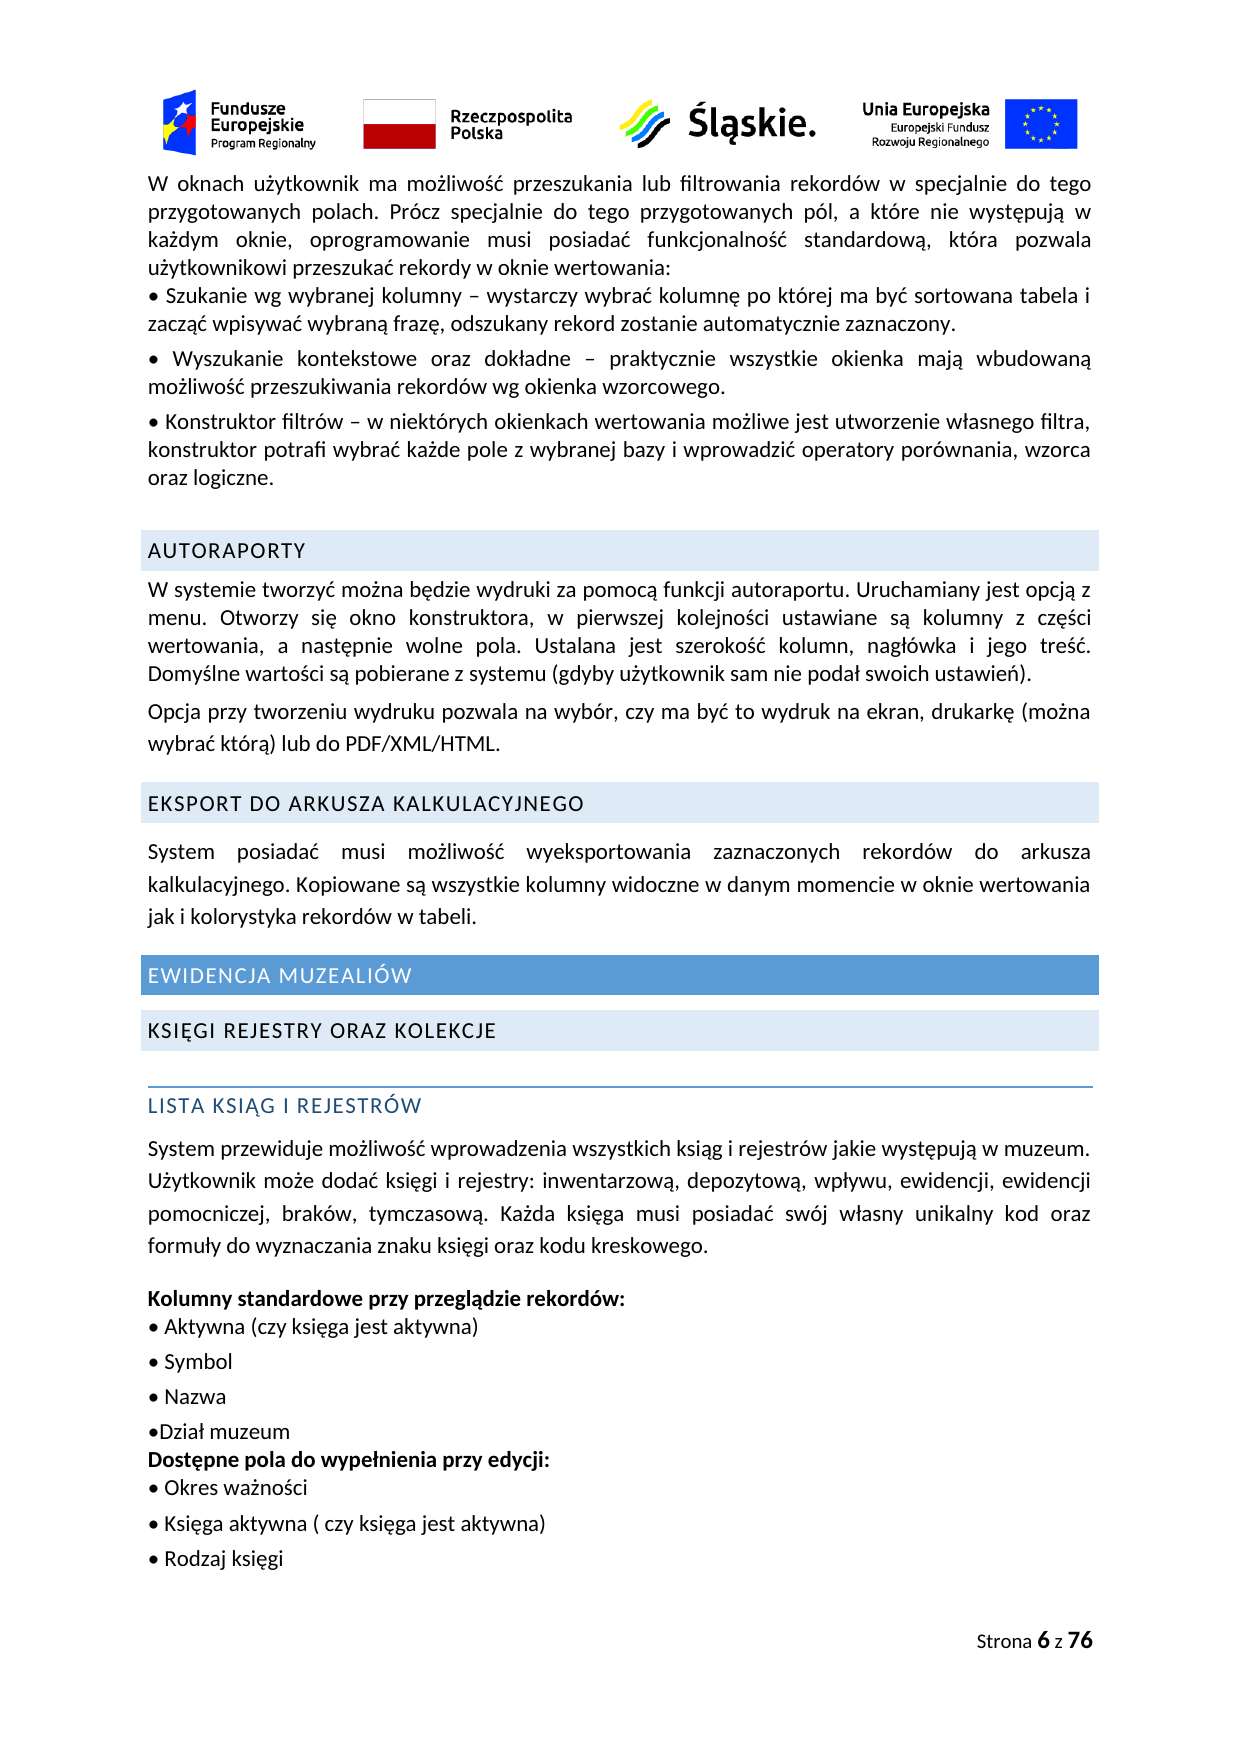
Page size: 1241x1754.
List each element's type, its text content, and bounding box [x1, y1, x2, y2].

text • Okres ważności [148, 1473, 1093, 1502]
text • Księga aktywna ( czy księga jest aktywna) [148, 1509, 1093, 1537]
text •Dział muzeum [148, 1417, 1093, 1446]
text • Szukanie wg wybranej kolumny – wystarczy wybrać kolumnę po której ma być sortowana tabela i zacząć wpisywać wybraną frazę, odszukany rekord zostanie automatycznie zaznaczony. [148, 281, 1093, 337]
subtitle Eksport do arkusza kalkulacyjnego [148, 789, 1093, 817]
text • Konstruktor filtrów – w niektórych okienkach wertowania możliwe jest utworzenie własnego filtra, konstruktor potrafi wybrać każde pole z wybranej bazy i wprowadzić operatory porównania, wzorca oraz logiczne. [148, 407, 1093, 492]
text Dostępne pola do wypełnienia przy edycji: [148, 1446, 1093, 1473]
subtitle Ewidencja muzealiów [148, 961, 1093, 989]
text • Wyszukanie kontekstowe oraz dokładne – praktycznie wszystkie okienka mają wbudowaną możliwość przeszukiwania rekordów wg okienka wzorcowego. [148, 344, 1093, 400]
text System posiadać musi możliwość wyeksportowania zaznaczonych rekordów do arkusza kalkulacyjnego. Kopiowane są wszystkie kolumny widoczne w danym momencie w oknie wertowania jak i kolorystyka rekordów w tabeli. [148, 837, 1093, 930]
text • Aktywna (czy księga jest aktywna) [148, 1312, 1093, 1340]
subtitle Autoraporty [148, 536, 1093, 564]
subtitle księgi rejestry oraz kolekcje [148, 1016, 1093, 1044]
text Opcja przy tworzeniu wydruku pozwala na wybór, czy ma być to wydruk na ekran, drukarkę (można wybrać którą) lub do PDF/XML/HTML. [148, 697, 1093, 757]
text W oknach użytkownik ma możliwość przeszukania lub filtrowania rekordów w specjalnie do tego przygotowanych polach. Prócz specjalnie do tego przygotowanych pól, a które nie występują w każdym oknie, oprogramowanie musi posiadać funkcjonalność standardową, która pozwala użytkownikowi przeszukać rekordy w oknie wertowania: [148, 170, 1093, 281]
text W systemie tworzyć można będzie wydruki za pomocą funkcji autoraportu. Uruchamiany jest opcją z menu. Otworzy się okno konstruktora, w pierwszej kolejności ustawiane są kolumny z części wertowania, a następnie wolne pola. Ustalana jest szerokość kolumn, nagłówka i jego treść. Domyślne wartości są pobierane z systemu (gdyby użytkownik sam nie podał swoich ustawień). [148, 575, 1093, 687]
picture [147, 73, 1093, 170]
subtitle Lista ksiąg i rejestrów [148, 1088, 1093, 1120]
text • Rodzaj księgi [148, 1544, 1093, 1572]
text • Symbol [148, 1347, 1093, 1375]
text System przewiduje możliwość wprowadzenia wszystkich ksiąg i rejestrów jakie występują w muzeum. Użytkownik może dodać księgi i rejestry: inwentarzową, depozytową, wpływu, ewidencji, ewidencji pomocniczej, braków, tymczasową. Każda księga musi posiadać swój własny unikalny kod oraz formuły do wyznaczania znaku księgi oraz kodu kreskowego. [148, 1134, 1093, 1259]
text Kolumny standardowe przy przeglądzie rekordów: [148, 1284, 1093, 1312]
text • Nazwa [148, 1382, 1093, 1410]
